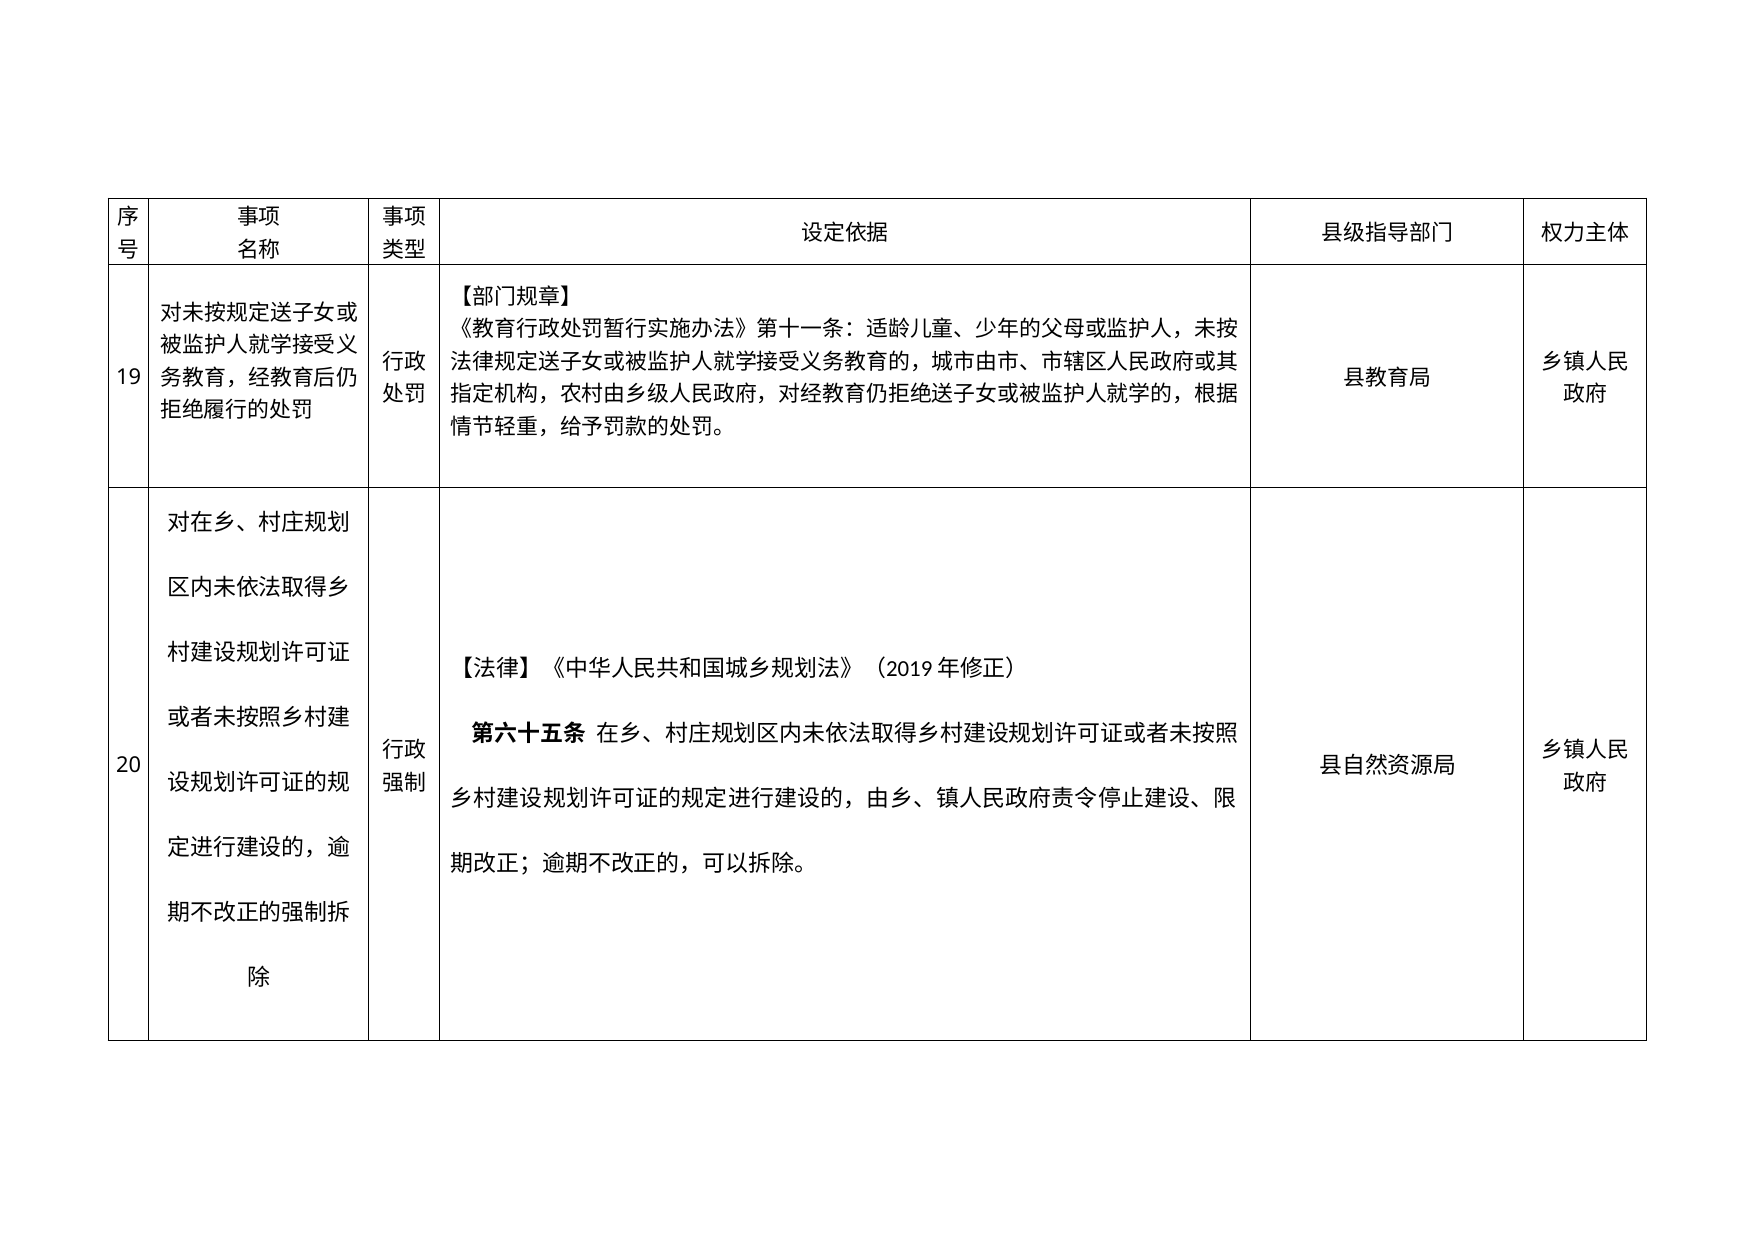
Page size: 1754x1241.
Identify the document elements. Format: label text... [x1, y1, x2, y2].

table_header 事项类型 [369, 199, 439, 264]
table_header 事项 名称 [149, 199, 368, 264]
table_cell 县自然资源局 [1251, 488, 1523, 1040]
table_cell 行政强制 [369, 488, 439, 1040]
table_cell 【部门规章】 《教育行政处罚暂行实施办法》第十一条：适龄儿童、少年的父母或监护人，未按法律规定送子女或被监护人就学接受义务教育的，城市由市、市辖区人民政府或其指定机构，农村由乡级人民政府，对经教育仍拒绝送子女或被监护人就学的，根据情节轻重，给予罚款的处罚。 [440, 265, 1250, 487]
table_cell 县教育局 [1251, 265, 1523, 487]
table_header 设定依据 [440, 199, 1250, 264]
table_header 序号 [109, 199, 148, 264]
table_header 县级指导部门 [1251, 199, 1523, 264]
table_cell 【法律】《中华人民共和国城乡规划法》（2019年修正） 第六十五条 在乡、村庄规划区内未依法取得乡村建设规划许可证或者未按照乡村建设规划许可证的规定进行建设的，由乡、镇人民政府责令停止建设、限期改正；逾期不改正的，可以拆除。 [440, 488, 1250, 1040]
table_cell 乡镇人民政府 [1524, 488, 1646, 1040]
table_cell 对在乡、村庄规划区内未依法取得乡村建设规划许可证或者未按照乡村建设规划许可证的规定进行建设的，逾期不改正的强制拆除 [149, 488, 368, 1040]
table_cell 19 [109, 265, 148, 487]
table_cell 对未按规定送子女或被监护人就学接受义务教育，经教育后仍拒绝履行的处罚 [149, 265, 368, 487]
table_cell 行政处罚 [369, 265, 439, 487]
table_cell 乡镇人民政府 [1524, 265, 1646, 487]
table_cell 20 [109, 488, 148, 1040]
table_header 权力主体 [1524, 199, 1646, 264]
